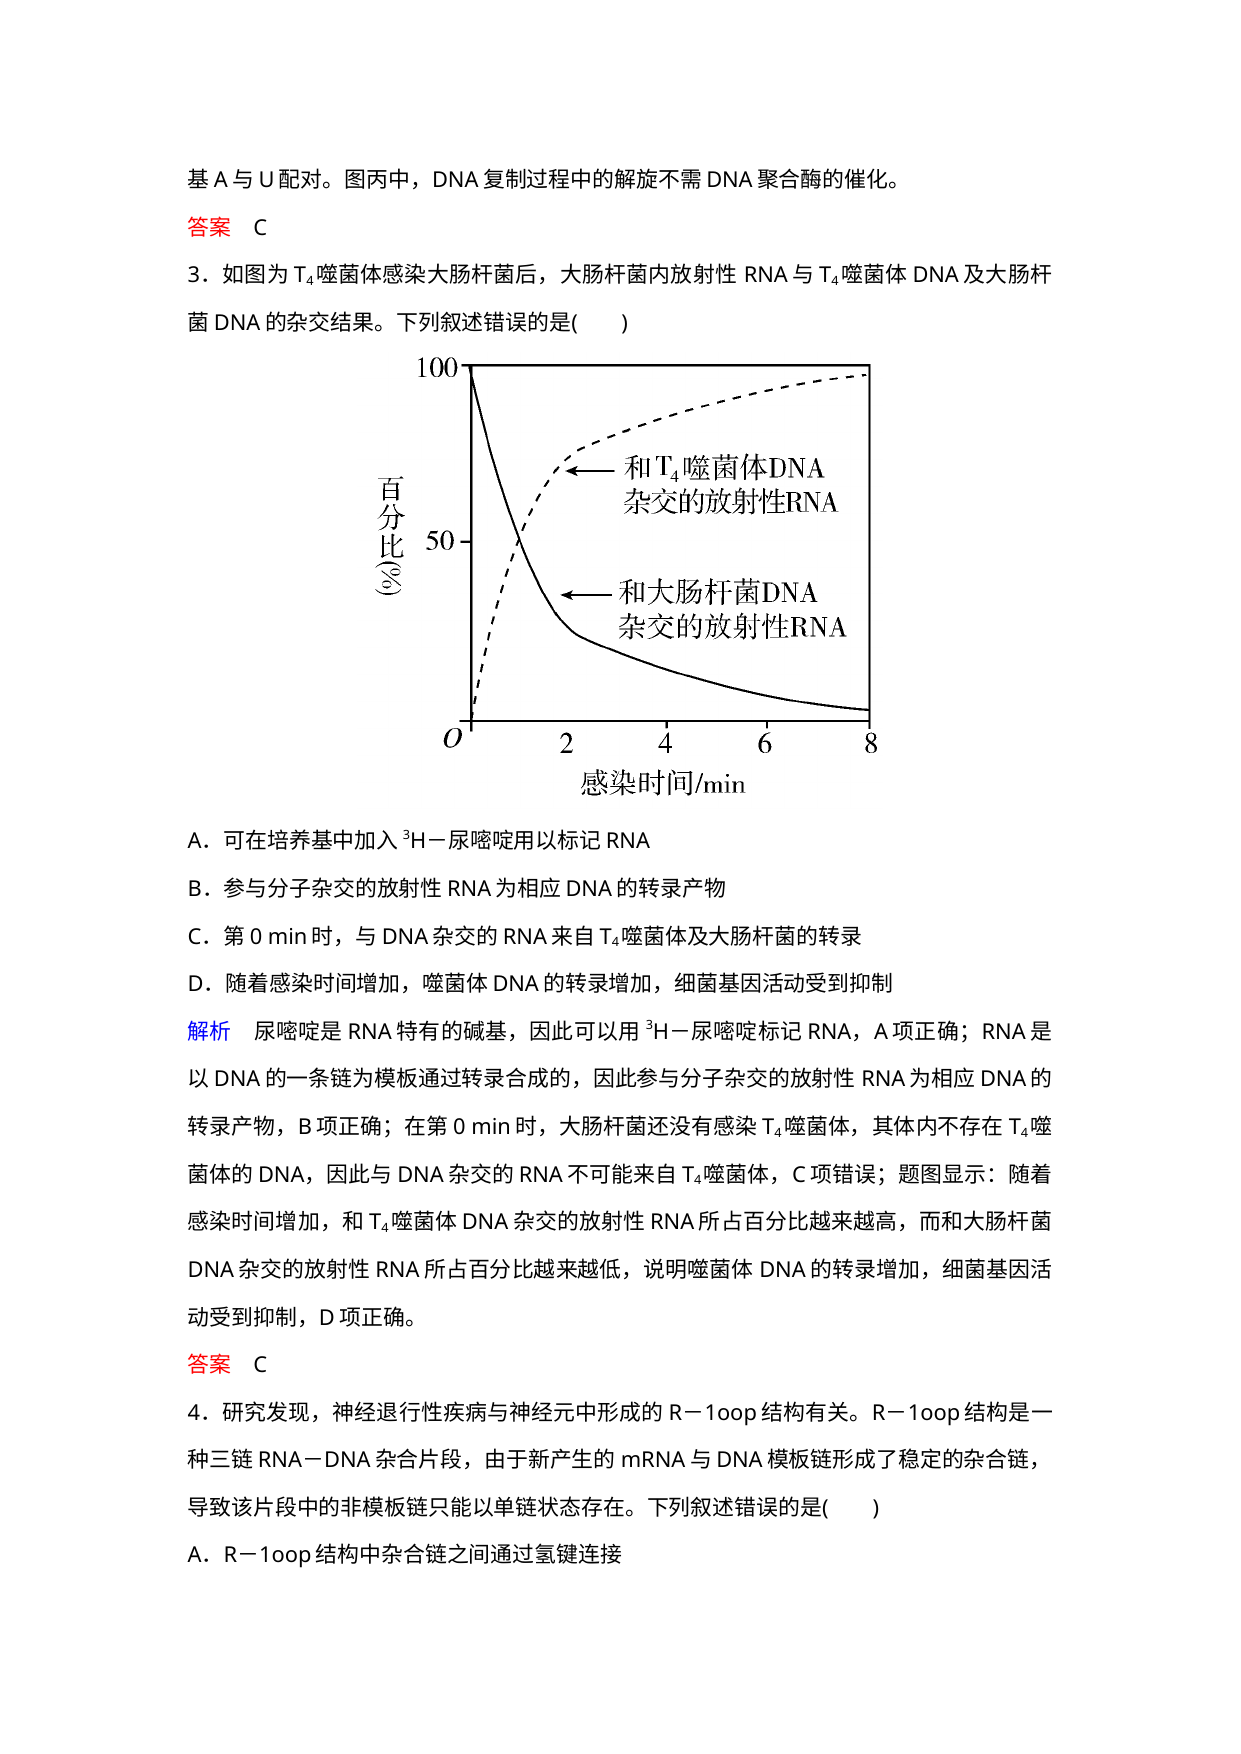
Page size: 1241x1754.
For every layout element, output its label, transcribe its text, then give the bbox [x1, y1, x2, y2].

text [187, 162, 1053, 194]
picture [356, 352, 884, 809]
text D．随着感染时间增加，噬菌体DNA的转录增加，细菌基因活动受到抑制 [187, 966, 1053, 998]
text B．参与分子杂交的放射性RNA为相应DNA的转录产物 [187, 871, 1053, 903]
text 答案 C [187, 209, 1053, 241]
text 4．研究发现，神经退行性疾病与神经元中形成的R－1oop结构有关。R－1oop结构是一种三链RNA－DNA杂合片段，由于新产生的mRNA与DNA模板链形成了稳定的杂合链，导致该片段中的非模板链只能以单链状态存在。下列叙述错误的是( ) [187, 1395, 1053, 1522]
text A．可在培养基中加入3H－尿嘧啶用以标记RNA [187, 823, 1053, 855]
text 3．如图为T4噬菌体感染大肠杆菌后，大肠杆菌内放射性RNA与T4噬菌体DNA及大肠杆菌DNA的杂交结果。下列叙述错误的是( ) [187, 257, 1053, 337]
text C．第0 min时，与DNA杂交的RNA来自T4噬菌体及大肠杆菌的转录 [187, 919, 1053, 950]
text 解析 尿嘧啶是RNA特有的碱基，因此可以用3H－尿嘧啶标记RNA，A项正确；RNA是以DNA的一条链为模板通过转录合成的，因此参与分子杂交的放射性RNA为相应DNA的转录产物，B项正确；在第0 min时，大肠杆菌还没有感染T4噬菌体，其体内不存在T4噬菌体的DNA，因此与DNA杂交的RNA不可能来自T4噬菌体，C项错误；题图显示：随着感染时间增加，和T4噬菌体DNA杂交的放射性RNA所占百分比越来越高，而和大肠杆菌DNA杂交的放射性RNA所占百分比越来越低，说明噬菌体DNA的转录增加，细菌基因活动受到抑制，D项正确。 [187, 1014, 1053, 1331]
text A．R－1oop结构中杂合链之间通过氢键连接 [187, 1537, 1053, 1569]
text 答案 C [187, 1347, 1053, 1379]
